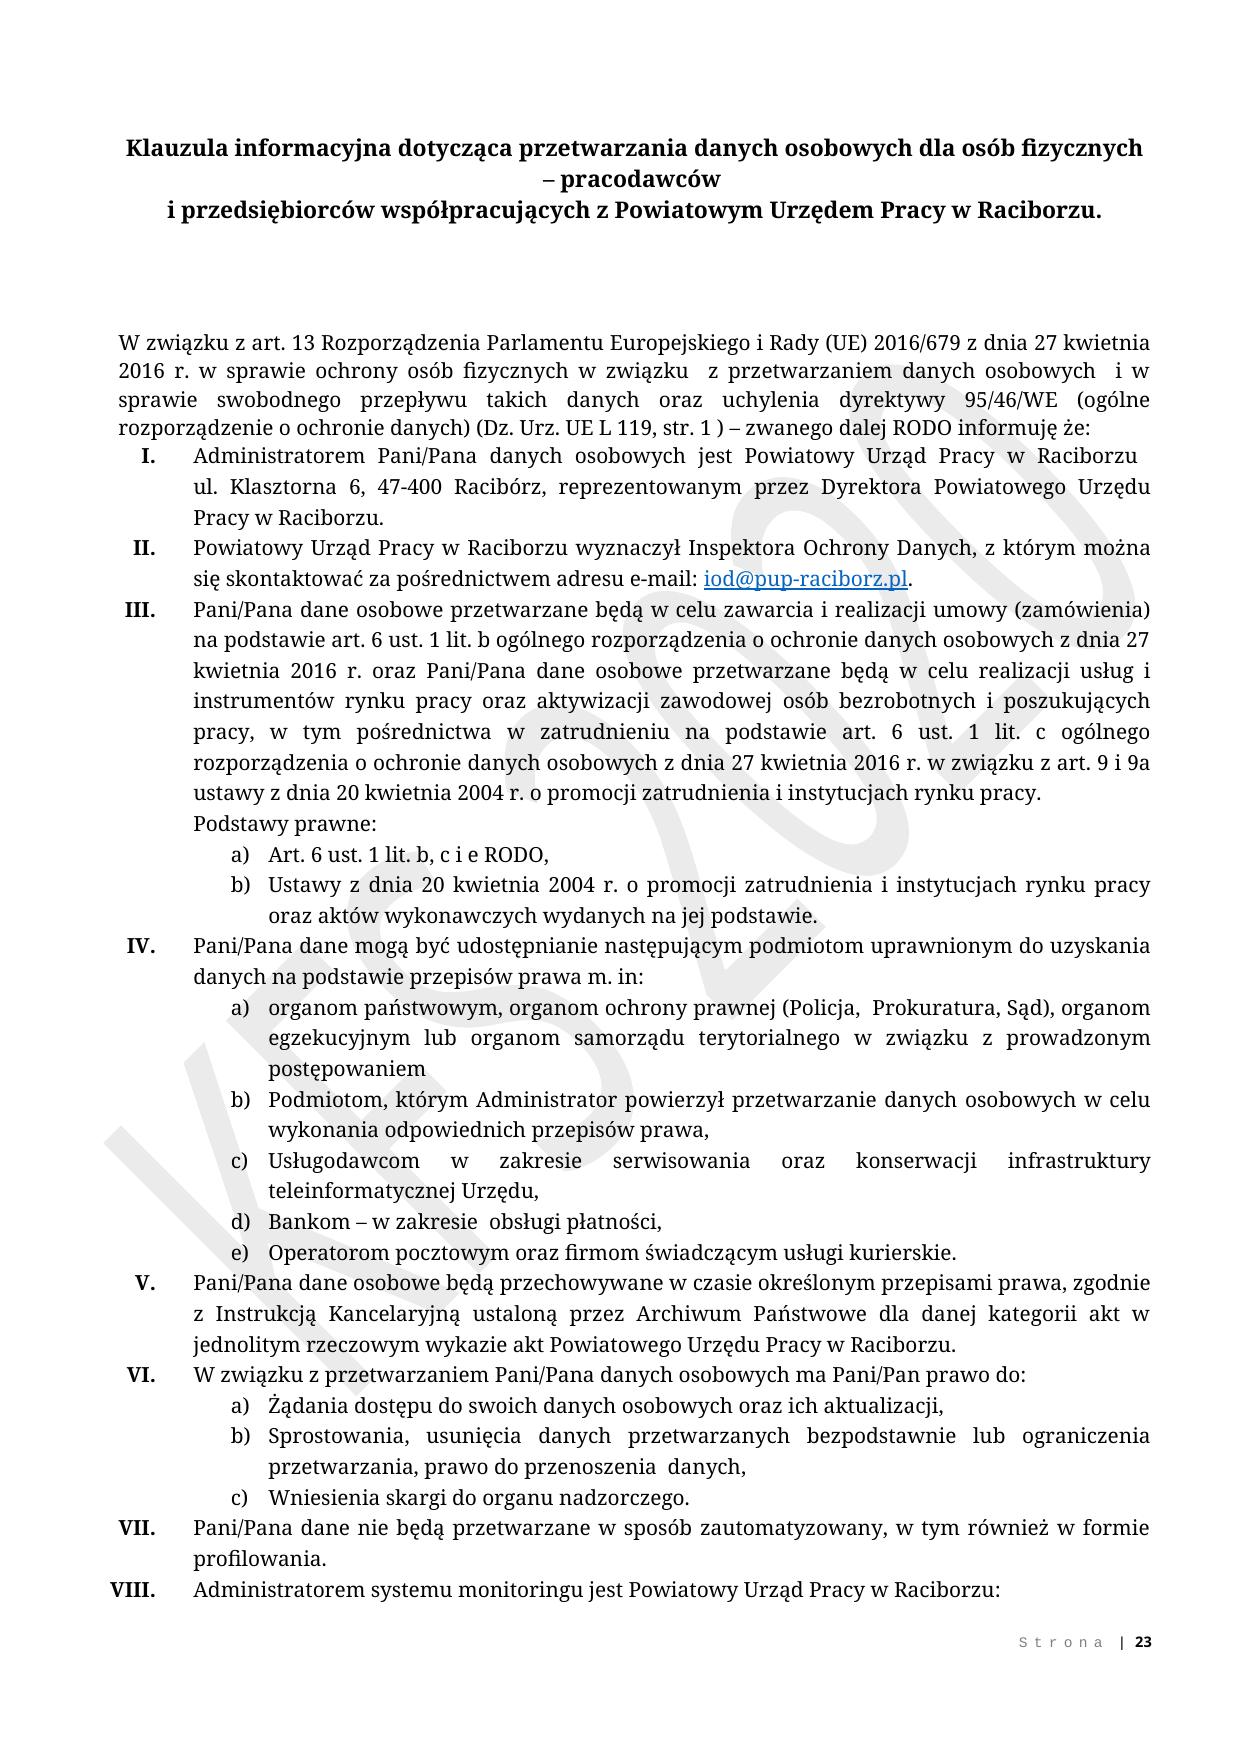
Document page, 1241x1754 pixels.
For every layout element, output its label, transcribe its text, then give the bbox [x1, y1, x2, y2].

list Operatorom pocztowym oraz firmom świadczącym usługi kurierskie. [231, 1238, 1152, 1266]
list Administratorem systemu monitoringu jest Powiatowy Urząd Pracy w Raciborzu: [156, 1575, 1152, 1603]
list Podstawy prawne: [193, 809, 1152, 838]
list W związku z przetwarzaniem Pani/Pana danych osobowych ma Pani/Pan prawo do: [156, 1360, 1152, 1389]
list Żądania dostępu do swoich danych osobowych oraz ich aktualizacji, [231, 1391, 1152, 1419]
list organom państwowym, organom ochrony prawnej (Policja, Prokuratura, Sąd), organom egzekucyjnym lub organom samorządu terytorialnego w związku z prowadzonym postępowaniem [231, 993, 1152, 1083]
list Bankom – w zakresie obsługi płatności, [231, 1207, 1152, 1236]
list Wniesienia skargi do organu nadzorczego. [231, 1483, 1152, 1511]
text W związku z art. 13 Rozporządzenia Parlamentu Europejskiego i Rady (UE) 2016/679 z dnia 27 kwietnia 2016 r. w sprawie ochrony osób fizycznych w związku z przetwarzaniem danych osobowych i w sprawie swobodnego przepływu takich danych oraz uchylenia dyrektywy 95/46/WE (ogólne rozporządzenie o ochronie danych) (Dz. Urz. UE L 119, str. 1 ) – zwanego dalej RODO informuję że: [118, 328, 1152, 442]
list Administratorem Pani/Pana danych osobowych jest Powiatowy Urząd Pracy w Raciborzu ul. Klasztorna 6, 47-400 Racibórz, reprezentowanym przez Dyrektora Powiatowego Urzędu Pracy w Raciborzu. [156, 442, 1152, 531]
list Podmiotom, którym Administrator powierzył przetwarzanie danych osobowych w celu wykonania odpowiednich przepisów prawa, [231, 1085, 1152, 1144]
list Pani/Pana dane nie będą przetwarzane w sposób zautomatyzowany, w tym również w formie profilowania. [156, 1513, 1152, 1573]
list Pani/Pana dane osobowe będą przechowywane w czasie określonym przepisami prawa, zgodnie z Instrukcją Kancelaryjną ustaloną przez Archiwum Państwowe dla danej kategorii akt w jednolitym rzeczowym wykazie akt Powiatowego Urzędu Pracy w Raciborzu. [156, 1268, 1152, 1358]
list Art. 6 ust. 1 lit. b, c i e RODO, [231, 840, 1152, 868]
list Sprostowania, usunięcia danych przetwarzanych bezpodstawnie lub ograniczenia przetwarzania, prawo do przenoszenia danych, [231, 1422, 1152, 1481]
list Pani/Pana dane osobowe przetwarzane będą w celu zawarcia i realizacji umowy (zamówienia) na podstawie art. 6 ust. 1 lit. b ogólnego rozporządzenia o ochronie danych osobowych z dnia 27 kwietnia 2016 r. oraz Pani/Pana dane osobowe przetwarzane będą w celu realizacji usług i instrumentów rynku pracy oraz aktywizacji zawodowej osób bezrobotnych i poszukujących pracy, w tym pośrednictwa w zatrudnieniu na podstawie art. 6 ust. 1 lit. c ogólnego rozporządzenia o ochronie danych osobowych z dnia 27 kwietnia 2016 r. w związku z art. 9 i 9a ustawy z dnia 20 kwietnia 2004 r. o promocji zatrudnienia i instytucjach rynku pracy. [156, 595, 1152, 807]
list Pani/Pana dane mogą być udostępnianie następującym podmiotom uprawnionym do uzyskania danych na podstawie przepisów prawa m. in: [156, 932, 1152, 991]
text Klauzula informacyjna dotycząca przetwarzania danych osobowych dla osób fizycznych – pracodawców i przedsiębiorców współpracujących z Powiatowym Urzędem Pracy w Raciborzu. [118, 132, 1152, 226]
list Usługodawcom w zakresie serwisowania oraz konserwacji infrastruktury teleinformatycznej Urzędu, [231, 1146, 1152, 1205]
list Powiatowy Urząd Pracy w Raciborzu wyznaczył Inspektora Ochrony Danych, z którym można się skontaktować za pośrednictwem adresu e-mail: iod@pup-raciborz.pl. [156, 533, 1152, 593]
list Ustawy z dnia 20 kwietnia 2004 r. o promocji zatrudnienia i instytucjach rynku pracy oraz aktów wykonawczych wydanych na jej podstawie. [231, 870, 1152, 929]
